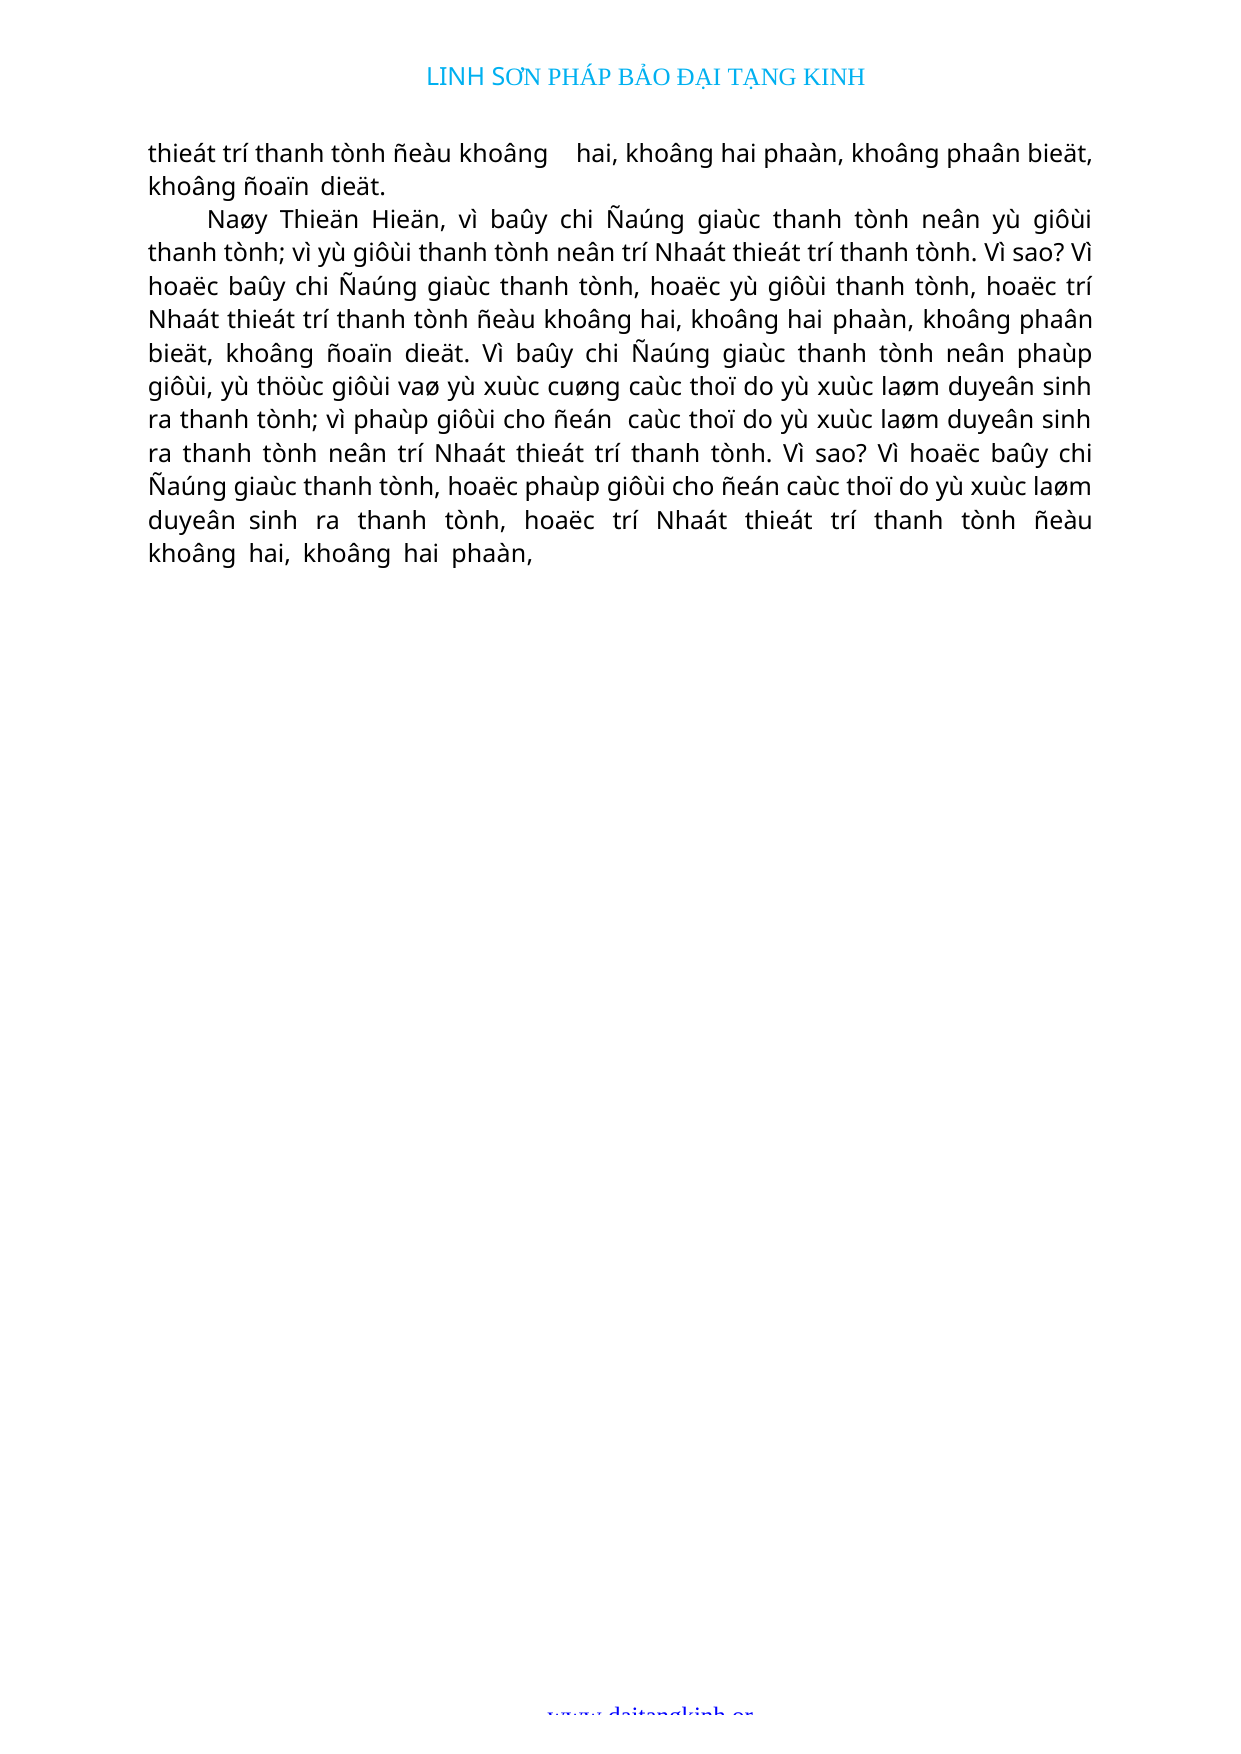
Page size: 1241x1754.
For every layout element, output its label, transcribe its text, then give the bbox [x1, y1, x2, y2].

text Naøy Thieän Hieän, vì baûy chi Ñaúng giaùc thanh tònh neân yù giôùi thanh tònh; vì yù giôùi thanh tònh neân trí Nhaát thieát trí thanh tònh. Vì sao? Vì hoaëc baûy chi Ñaúng giaùc thanh tònh, hoaëc yù giôùi thanh tònh, hoaëc trí Nhaát thieát trí thanh tònh ñeàu khoâng hai, khoâng hai phaàn, khoâng phaân bieät, khoâng ñoaïn dieät. Vì baûy chi Ñaúng giaùc thanh tònh neân phaùp giôùi, yù thöùc giôùi vaø yù xuùc cuøng caùc thoï do yù xuùc laøm duyeân sinh ra thanh tònh; vì phaùp giôùi cho ñeán caùc thoï do yù xuùc laøm duyeân sinh ra thanh tònh neân trí Nhaát thieát trí thanh tònh. Vì sao? Vì hoaëc baûy chi Ñaúng giaùc thanh tònh, hoaëc phaùp giôùi cho ñeán caùc thoï do yù xuùc laøm duyeân sinh ra thanh tònh, hoaëc trí Nhaát thieát trí thanh tònh ñeàu khoâng hai, khoâng hai phaàn, [148, 202, 1093, 570]
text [148, 135, 1093, 202]
